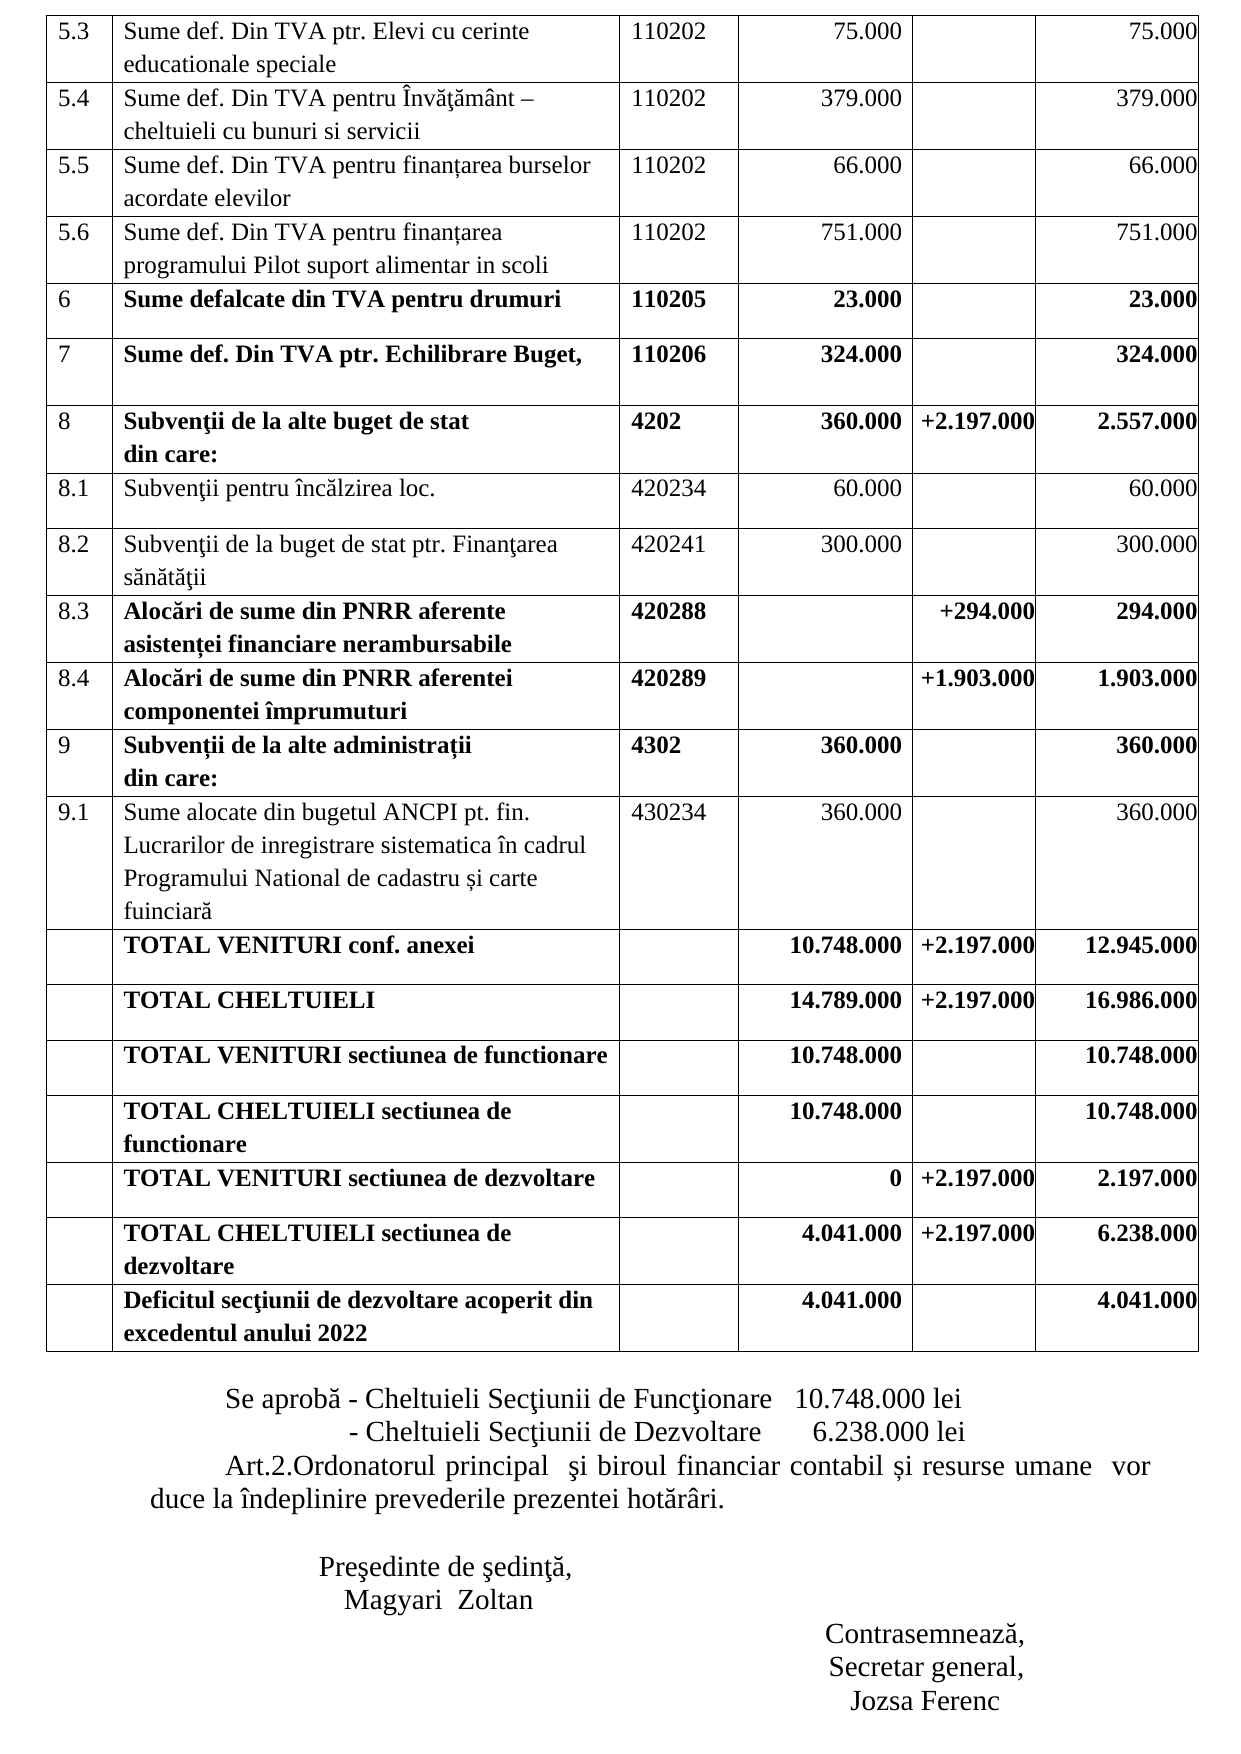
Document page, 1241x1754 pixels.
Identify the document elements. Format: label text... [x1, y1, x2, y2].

table_cell 8.2 [47, 529, 112, 595]
table_cell [47, 1096, 112, 1162]
table_cell [913, 1285, 1035, 1351]
table_cell 430234 [620, 797, 738, 929]
table_cell [47, 1218, 112, 1284]
table_cell Alocări de sume din PNRR aferentei componentei împrumuturi [113, 663, 619, 729]
table_cell 379.000 [739, 83, 912, 149]
text Contrasemnează, [750, 1616, 1152, 1649]
table_cell Sume def. Din TVA pentru Învăţământ – cheltuieli cu bunuri si servicii [113, 83, 619, 149]
table_cell [913, 1096, 1035, 1162]
table_cell Subvenţii de la alte buget de stat din care: [113, 406, 619, 472]
table_cell TOTAL CHELTUIELI [113, 985, 619, 1039]
text Se aprobă - Cheltuieli Secţiunii de Funcţionare 10.748.000 lei [150, 1381, 1152, 1414]
table_cell [620, 1218, 738, 1284]
table_cell 9.1 [47, 797, 112, 929]
table_cell 4.041.000 [1036, 1285, 1198, 1351]
table_cell 324.000 [739, 339, 912, 405]
table_cell Sume def. Din TVA ptr. Elevi cu cerinte educationale speciale [113, 16, 619, 82]
table_cell 4202 [620, 406, 738, 472]
table_cell 300.000 [739, 529, 912, 595]
table_cell 6.238.000 [1036, 1218, 1198, 1284]
table_cell 8 [47, 406, 112, 472]
table_cell 300.000 [1036, 529, 1198, 595]
table_cell 110202 [620, 16, 738, 82]
table_cell Subvenţii pentru încălzirea loc. [113, 474, 619, 528]
table_cell TOTAL CHELTUIELI sectiunea de functionare [113, 1096, 619, 1162]
table_cell [913, 797, 1035, 929]
table_cell Sume def. Din TVA pentru finanțarea burselor acordate elevilor [113, 150, 619, 216]
table_cell [739, 663, 912, 729]
table_cell 4.041.000 [739, 1285, 912, 1351]
table_cell 324.000 [1036, 339, 1198, 405]
table_cell [47, 930, 112, 984]
table_cell Sume alocate din bugetul ANCPI pt. fin. Lucrarilor de inregistrare sistematica în cadrul Programului National de cadastru și carte fuinciară [113, 797, 619, 929]
table_cell [913, 16, 1035, 82]
table_cell 294.000 [1036, 596, 1198, 662]
table_cell 23.000 [1036, 284, 1198, 338]
table_cell 751.000 [739, 217, 912, 283]
text Magyari Zoltan [225, 1582, 1152, 1616]
table_cell 0 [739, 1163, 912, 1217]
table_cell 420289 [620, 663, 738, 729]
table_cell 10.748.000 [739, 1096, 912, 1162]
table_cell 360.000 [1036, 730, 1198, 796]
table_cell 379.000 [1036, 83, 1198, 149]
table_cell [913, 730, 1035, 796]
table_cell 60.000 [1036, 474, 1198, 528]
table_cell 12.945.000 [1036, 930, 1198, 984]
table_cell 420241 [620, 529, 738, 595]
table_cell 10.748.000 [1036, 1041, 1198, 1095]
table_cell [913, 1041, 1035, 1095]
table_cell 6 [47, 284, 112, 338]
table_cell +2.197.000 [913, 930, 1035, 984]
table_cell 8.1 [47, 474, 112, 528]
text Art.2.Ordonatorul principal şi biroul financiar contabil și resurse umane vor duce la îndeplinire prevederile prezentei hotărâri. [150, 1448, 1152, 1515]
table_cell [739, 596, 912, 662]
table_cell [620, 1096, 738, 1162]
text - Cheltuieli Secţiunii de Dezvoltare 6.238.000 lei [150, 1414, 1152, 1448]
table_cell 2.557.000 [1036, 406, 1198, 472]
table_cell Sume def. Din TVA pentru finanțarea programului Pilot suport alimentar in scoli [113, 217, 619, 283]
table_cell +2.197.000 [913, 1163, 1035, 1217]
table_cell [620, 1285, 738, 1351]
table_cell 8.3 [47, 596, 112, 662]
table_cell [620, 985, 738, 1039]
table_cell [913, 150, 1035, 216]
table_cell 5.5 [47, 150, 112, 216]
table_cell 110206 [620, 339, 738, 405]
table_cell [913, 217, 1035, 283]
table_cell [913, 284, 1035, 338]
table_cell [913, 474, 1035, 528]
table_cell 23.000 [739, 284, 912, 338]
table_cell 5.4 [47, 83, 112, 149]
table_cell [913, 529, 1035, 595]
table_cell 360.000 [1036, 797, 1198, 929]
table_cell [620, 930, 738, 984]
table_cell +1.903.000 [913, 663, 1035, 729]
table_cell 66.000 [1036, 150, 1198, 216]
table_cell 60.000 [739, 474, 912, 528]
table_cell 8.4 [47, 663, 112, 729]
table_cell 10.748.000 [1036, 1096, 1198, 1162]
table_cell 5.6 [47, 217, 112, 283]
table_cell [620, 1163, 738, 1217]
table_cell 420288 [620, 596, 738, 662]
table_cell 4302 [620, 730, 738, 796]
table_cell 10.748.000 [739, 1041, 912, 1095]
table_cell +2.197.000 [913, 406, 1035, 472]
table_cell 10.748.000 [739, 930, 912, 984]
table_cell 5.3 [47, 16, 112, 82]
table_cell 360.000 [739, 406, 912, 472]
table_cell [47, 985, 112, 1039]
table_cell Deficitul secţiunii de dezvoltare acoperit din excedentul anului 2022 [113, 1285, 619, 1351]
table_cell 16.986.000 [1036, 985, 1198, 1039]
table_cell 66.000 [739, 150, 912, 216]
table_cell [47, 1163, 112, 1217]
text Secretar general, [262, 1649, 1152, 1683]
table_cell 360.000 [739, 730, 912, 796]
text Preşedinte de şedinţă, [187, 1549, 1152, 1582]
table_cell Subvenții de la alte administrații din care: [113, 730, 619, 796]
table_cell Subvenţii de la buget de stat ptr. Finanţarea sănătăţii [113, 529, 619, 595]
table_cell [913, 83, 1035, 149]
table_cell [913, 339, 1035, 405]
table_cell TOTAL VENITURI sectiunea de functionare [113, 1041, 619, 1095]
table_cell [47, 1285, 112, 1351]
table_cell +294.000 [913, 596, 1035, 662]
table_cell Sume defalcate din TVA pentru drumuri [113, 284, 619, 338]
table_cell 75.000 [739, 16, 912, 82]
table_cell TOTAL VENITURI sectiunea de dezvoltare [113, 1163, 619, 1217]
table_cell 4.041.000 [739, 1218, 912, 1284]
text Jozsa Ferenc [150, 1683, 1152, 1716]
table_cell 110202 [620, 150, 738, 216]
table_cell 360.000 [739, 797, 912, 929]
table_cell 2.197.000 [1036, 1163, 1198, 1217]
table_cell 1.903.000 [1036, 663, 1198, 729]
table_cell [620, 1041, 738, 1095]
table_cell 75.000 [1036, 16, 1198, 82]
table_cell 9 [47, 730, 112, 796]
table_cell 110205 [620, 284, 738, 338]
table_cell 14.789.000 [739, 985, 912, 1039]
table_cell 110202 [620, 217, 738, 283]
table_cell +2.197.000 [913, 1218, 1035, 1284]
table_cell 7 [47, 339, 112, 405]
table_cell Alocări de sume din PNRR aferente asistenței financiare nerambursabile [113, 596, 619, 662]
table_cell [47, 1041, 112, 1095]
table_cell TOTAL CHELTUIELI sectiunea de dezvoltare [113, 1218, 619, 1284]
table_cell 110202 [620, 83, 738, 149]
table_cell Sume def. Din TVA ptr. Echilibrare Buget, [113, 339, 619, 405]
table_cell TOTAL VENITURI conf. anexei [113, 930, 619, 984]
table_cell 751.000 [1036, 217, 1198, 283]
table_cell 420234 [620, 474, 738, 528]
table_cell +2.197.000 [913, 985, 1035, 1039]
